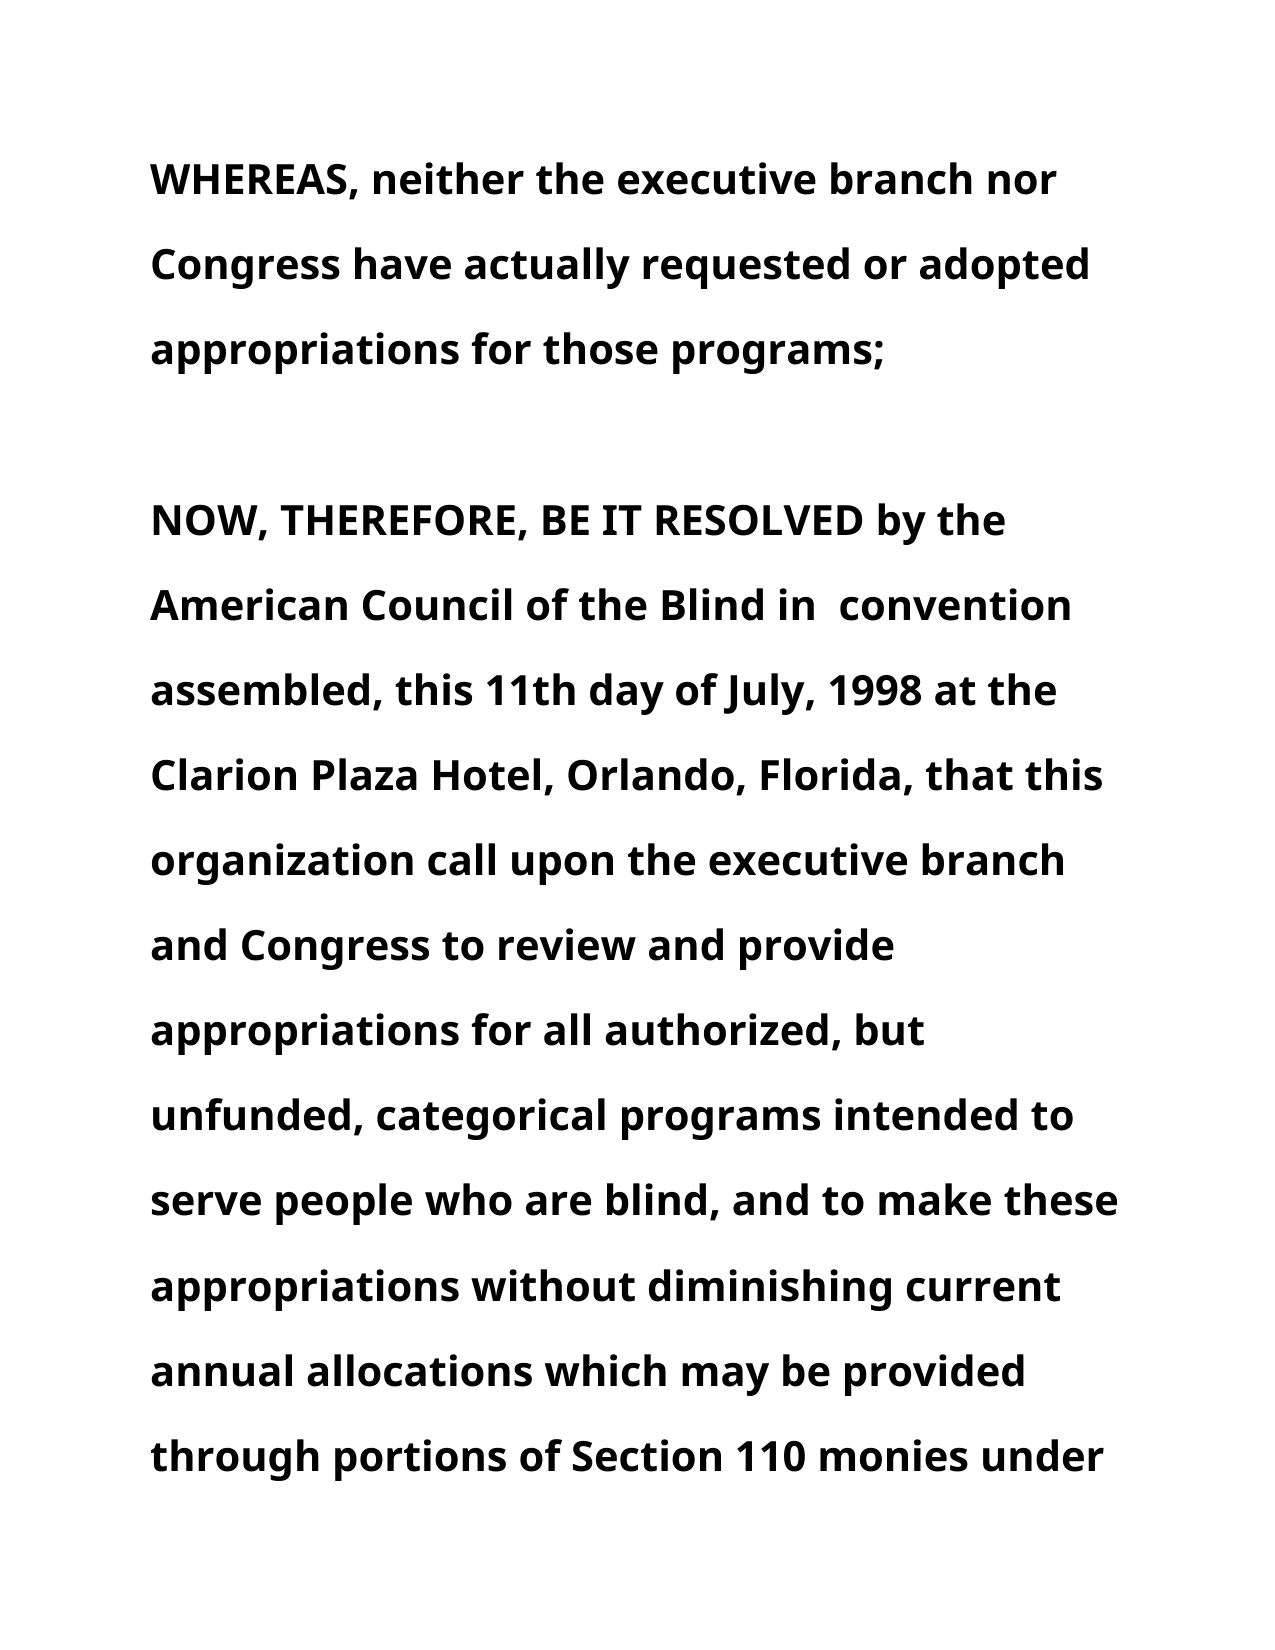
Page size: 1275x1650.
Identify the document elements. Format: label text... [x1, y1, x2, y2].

text WHEREAS, neither the executive branch nor Congress have actually requested or adopted appropriations for those programs; [150, 150, 1125, 377]
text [150, 490, 1125, 1483]
